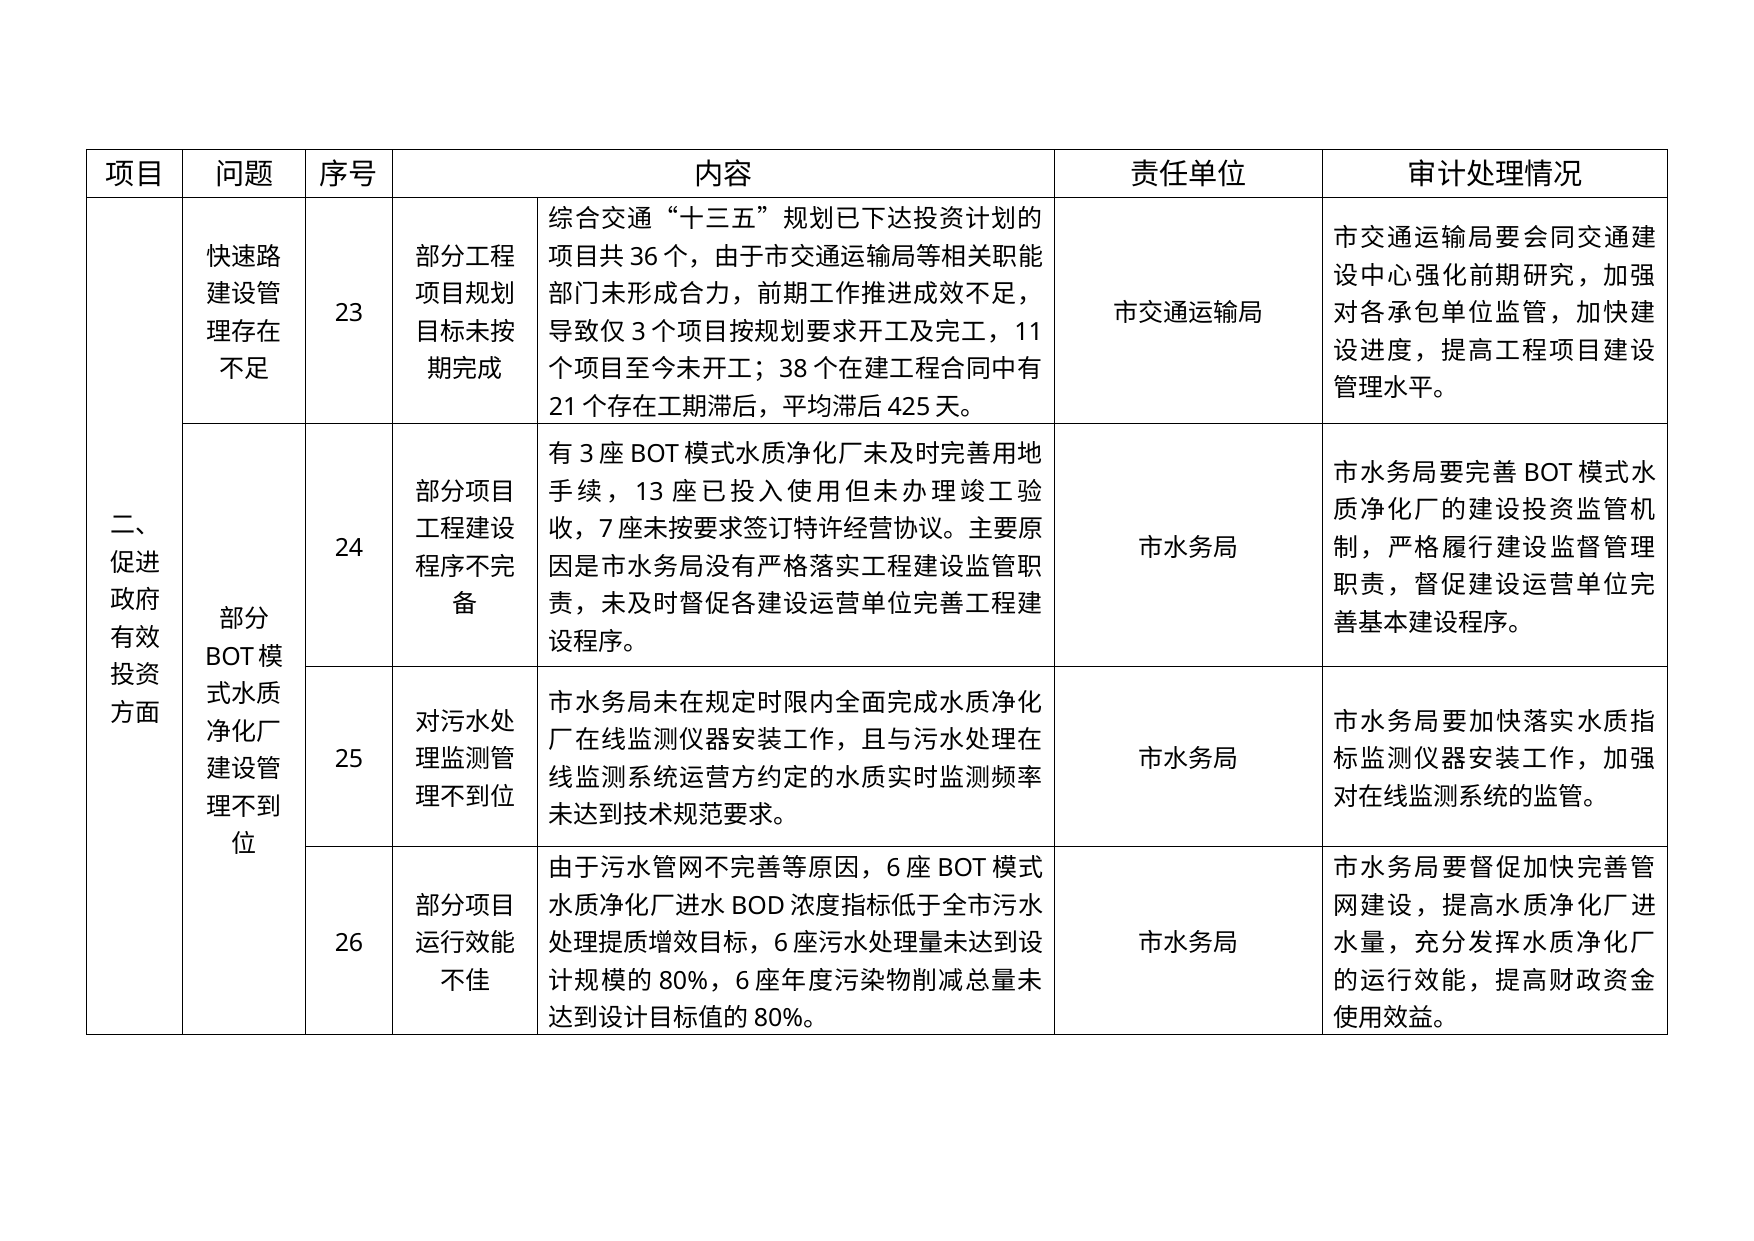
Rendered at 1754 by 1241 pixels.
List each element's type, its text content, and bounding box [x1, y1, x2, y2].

table_cell 市交通运输局要会同交通建设中心强化前期研究，加强对各承包单位监管，加快建设进度，提高工程项目建设管理水平。 [1323, 198, 1667, 423]
table_header 问题 [183, 150, 305, 197]
table_header 内容 [393, 150, 1054, 197]
table_cell 23 [306, 198, 392, 423]
table_header 序号 [306, 150, 392, 197]
table_header 责任单位 [1055, 150, 1322, 197]
table_cell 26 [306, 847, 392, 1034]
table_cell 对污水处理监测管理不到位 [393, 667, 537, 846]
table_header 项目 [87, 150, 182, 197]
table_cell 市水务局 [1055, 667, 1322, 846]
table_cell 综合交通“十三五”规划已下达投资计划的项目共36个，由于市交通运输局等相关职能部门未形成合力，前期工作推进成效不足，导致仅3个项目按规划要求开工及完工，11个项目至今未开工；38个在建工程合同中有21个存在工期滞后，平均滞后425天。 [538, 198, 1054, 423]
table_cell 快速路建设管理存在不足 [183, 198, 305, 423]
table_cell 有3座BOT模式水质净化厂未及时完善用地手续，13座已投入使用但未办理竣工验收，7座未按要求签订特许经营协议。主要原因是市水务局没有严格落实工程建设监管职责，未及时督促各建设运营单位完善工程建设程序。 [538, 424, 1054, 666]
table_cell 由于污水管网不完善等原因，6座BOT模式水质净化厂进水BOD浓度指标低于全市污水处理提质增效目标，6座污水处理量未达到设计规模的80%，6座年度污染物削减总量未达到设计目标值的80%。 [538, 847, 1054, 1034]
table_cell 部分BOT模式水质净化厂建设管理不到位 [183, 424, 305, 1034]
table_cell 市水务局 [1055, 847, 1322, 1034]
table_cell 市交通运输局 [1055, 198, 1322, 423]
table_cell 市水务局未在规定时限内全面完成水质净化厂在线监测仪器安装工作，且与污水处理在线监测系统运营方约定的水质实时监测频率未达到技术规范要求。 [538, 667, 1054, 846]
table_cell 部分项目运行效能不佳 [393, 847, 537, 1034]
table_cell 市水务局 [1055, 424, 1322, 666]
table_cell 市水务局要加快落实水质指标监测仪器安装工作，加强对在线监测系统的监管。 [1323, 667, 1667, 846]
table_cell 市水务局要督促加快完善管网建设，提高水质净化厂进水量，充分发挥水质净化厂的运行效能，提高财政资金使用效益。 [1323, 847, 1667, 1034]
table_cell 部分项目工程建设程序不完备 [393, 424, 537, 666]
table_cell 部分工程项目规划目标未按期完成 [393, 198, 537, 423]
table_cell 25 [306, 667, 392, 846]
table_cell 市水务局要完善BOT模式水质净化厂的建设投资监管机制，严格履行建设监督管理职责，督促建设运营单位完善基本建设程序。 [1323, 424, 1667, 666]
table_header 审计处理情况 [1323, 150, 1667, 197]
table_cell 二、促进政府有效投资方面 [87, 198, 182, 1034]
table_cell 24 [306, 424, 392, 666]
